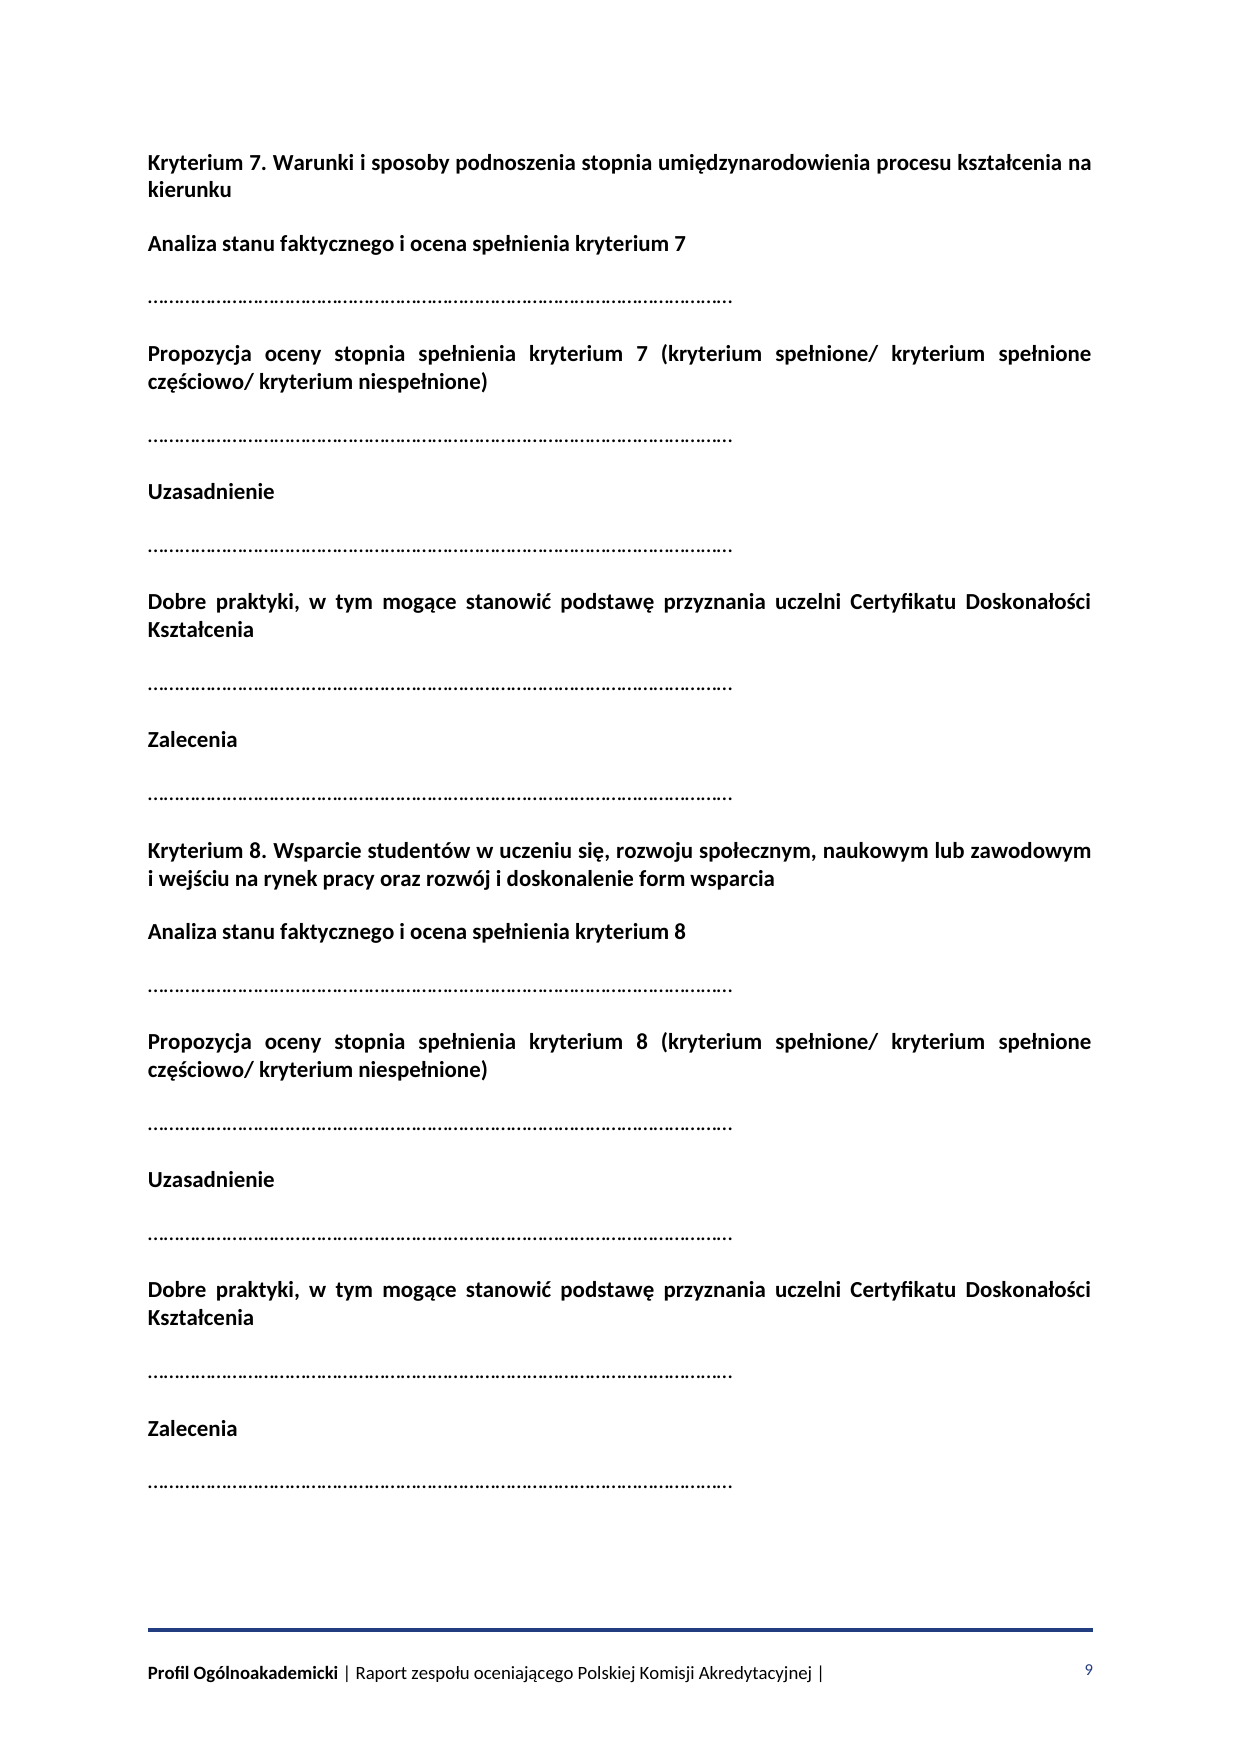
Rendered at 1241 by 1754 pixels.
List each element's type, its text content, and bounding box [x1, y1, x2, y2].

text Uzasadnienie [148, 1165, 1093, 1193]
text Kryterium 7. Warunki i sposoby podnoszenia stopnia umiędzynarodowienia procesu kształcenia na kierunku [148, 148, 1093, 204]
text Propozycja oceny stopnia spełnienia kryterium 8 (kryterium spełnione/ kryterium spełnione częściowo/ kryterium niespełnione) [148, 1027, 1093, 1083]
text Zalecenia [148, 726, 1093, 753]
text ………………………………………………………………………………………………… [148, 1356, 1093, 1384]
text Analiza stanu faktycznego i ocena spełnienia kryterium 7 [148, 229, 1093, 257]
text Uzasadnienie [148, 477, 1093, 505]
text ………………………………………………………………………………………………… [148, 1218, 1093, 1246]
text ………………………………………………………………………………………………… [148, 530, 1093, 558]
text ………………………………………………………………………………………………… [148, 1108, 1093, 1136]
text ………………………………………………………………………………………………… [148, 1467, 1093, 1495]
text ………………………………………………………………………………………………… [148, 668, 1093, 696]
text Dobre praktyki, w tym mogące stanowić podstawę przyznania uczelni Certyfikatu Doskonałości Kształcenia [148, 1275, 1093, 1331]
text ………………………………………………………………………………………………… [148, 420, 1093, 448]
text Zalecenia [148, 1414, 1093, 1442]
text ………………………………………………………………………………………………… [148, 778, 1093, 807]
text Propozycja oceny stopnia spełnienia kryterium 7 (kryterium spełnione/ kryterium spełnione częściowo/ kryterium niespełnione) [148, 339, 1093, 395]
text Dobre praktyki, w tym mogące stanowić podstawę przyznania uczelni Certyfikatu Doskonałości Kształcenia [148, 587, 1093, 643]
text ………………………………………………………………………………………………… [148, 282, 1093, 310]
text Analiza stanu faktycznego i ocena spełnienia kryterium 8 [148, 917, 1093, 945]
text ………………………………………………………………………………………………… [148, 970, 1093, 998]
text Kryterium 8. Wsparcie studentów w uczeniu się, rozwoju społecznym, naukowym lub zawodowym i wejściu na rynek pracy oraz rozwój i doskonalenie form wsparcia [148, 836, 1093, 892]
